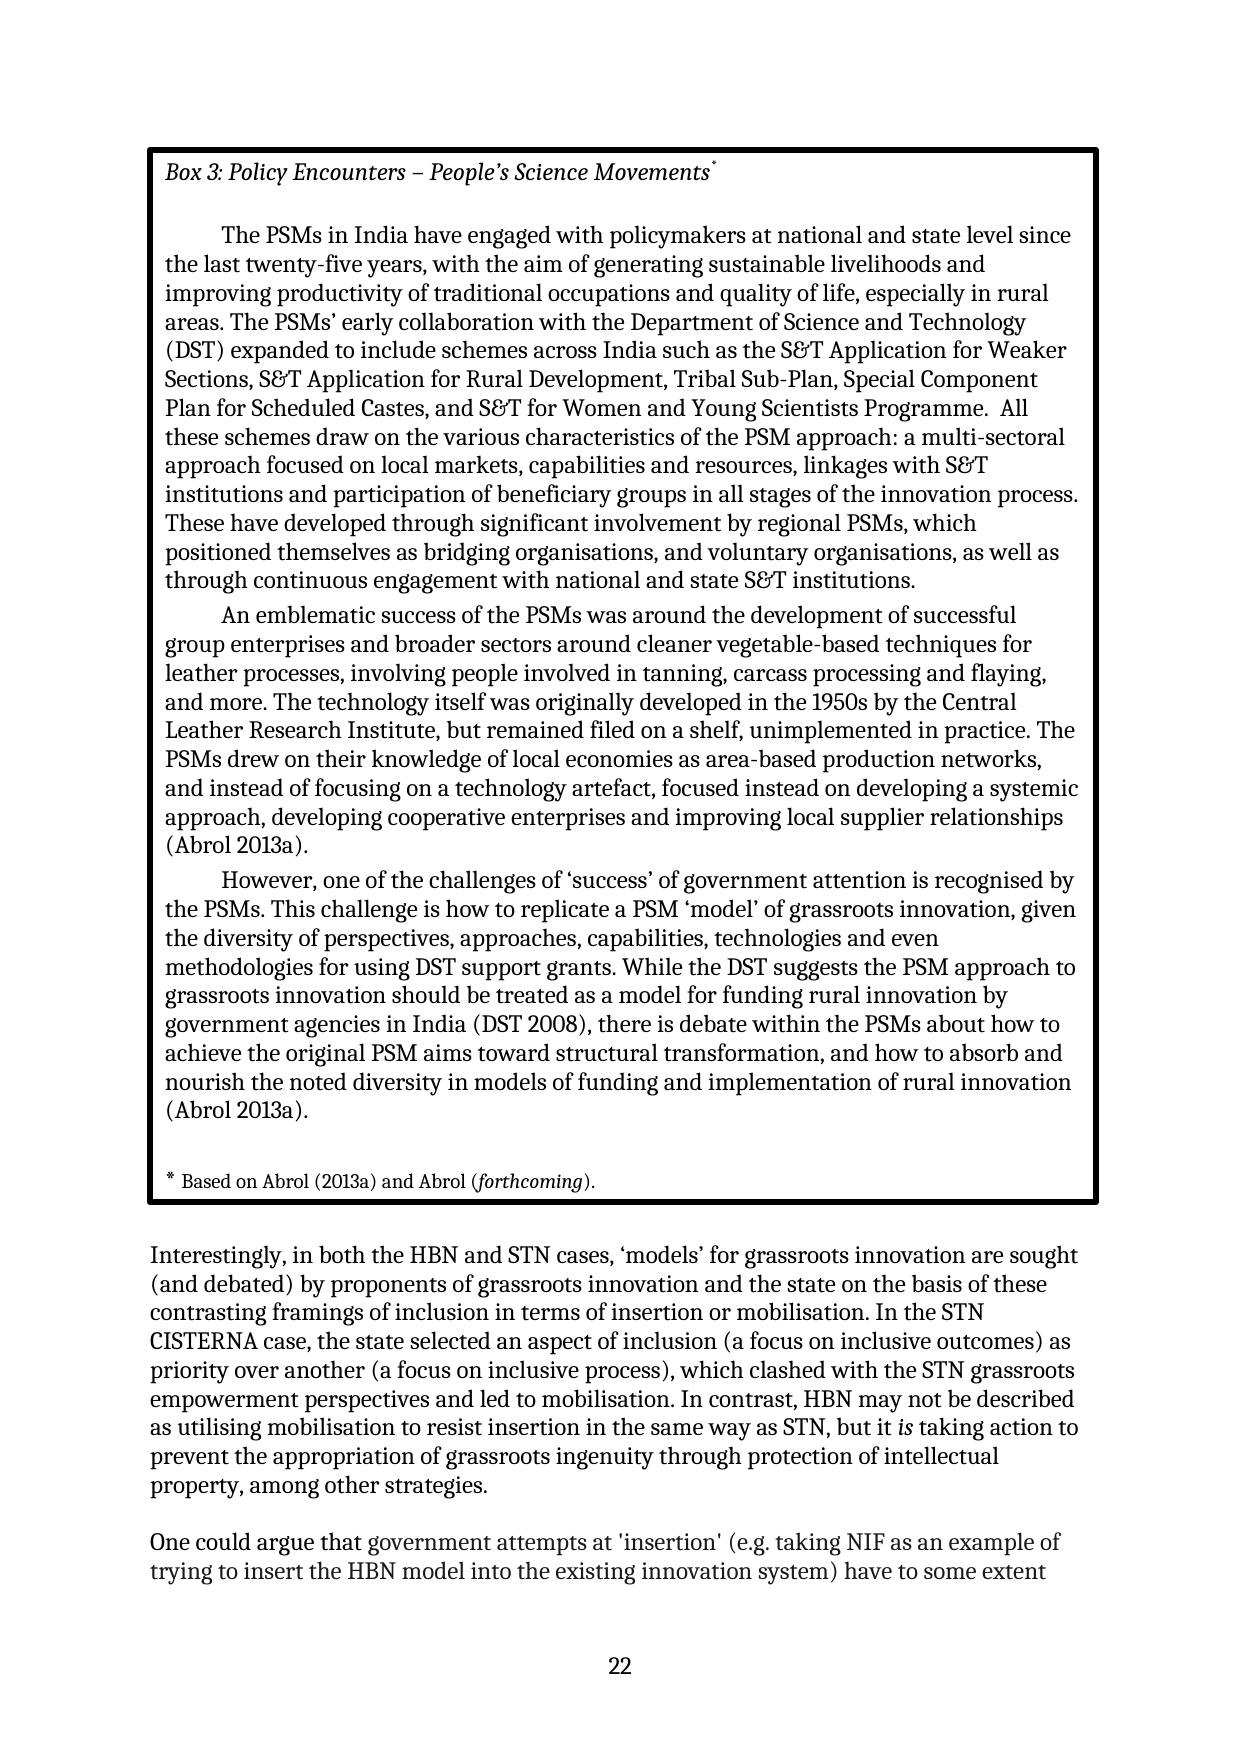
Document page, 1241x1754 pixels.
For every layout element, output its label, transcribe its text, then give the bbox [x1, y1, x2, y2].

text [150, 1528, 1090, 1586]
text Interestingly, in both the HBN and STN cases, ‘models’ for grassroots innovation are sought (and debated) by proponents of grassroots innovation and the state on the basis of these contrasting framings of inclusion in terms of insertion or mobilisation. In the STN CISTERNA case, the state selected an aspect of inclusion (a focus on inclusive outcomes) as priority over another (a focus on inclusive process), which clashed with the STN grassroots empowerment perspectives and led to mobilisation. In contrast, HBN may not be described as utilising mobilisation to resist insertion in the same way as STN, but it is taking action to prevent the appropriation of grassroots ingenuity through protection of intellectual property, among other strategies. [150, 1241, 1090, 1499]
